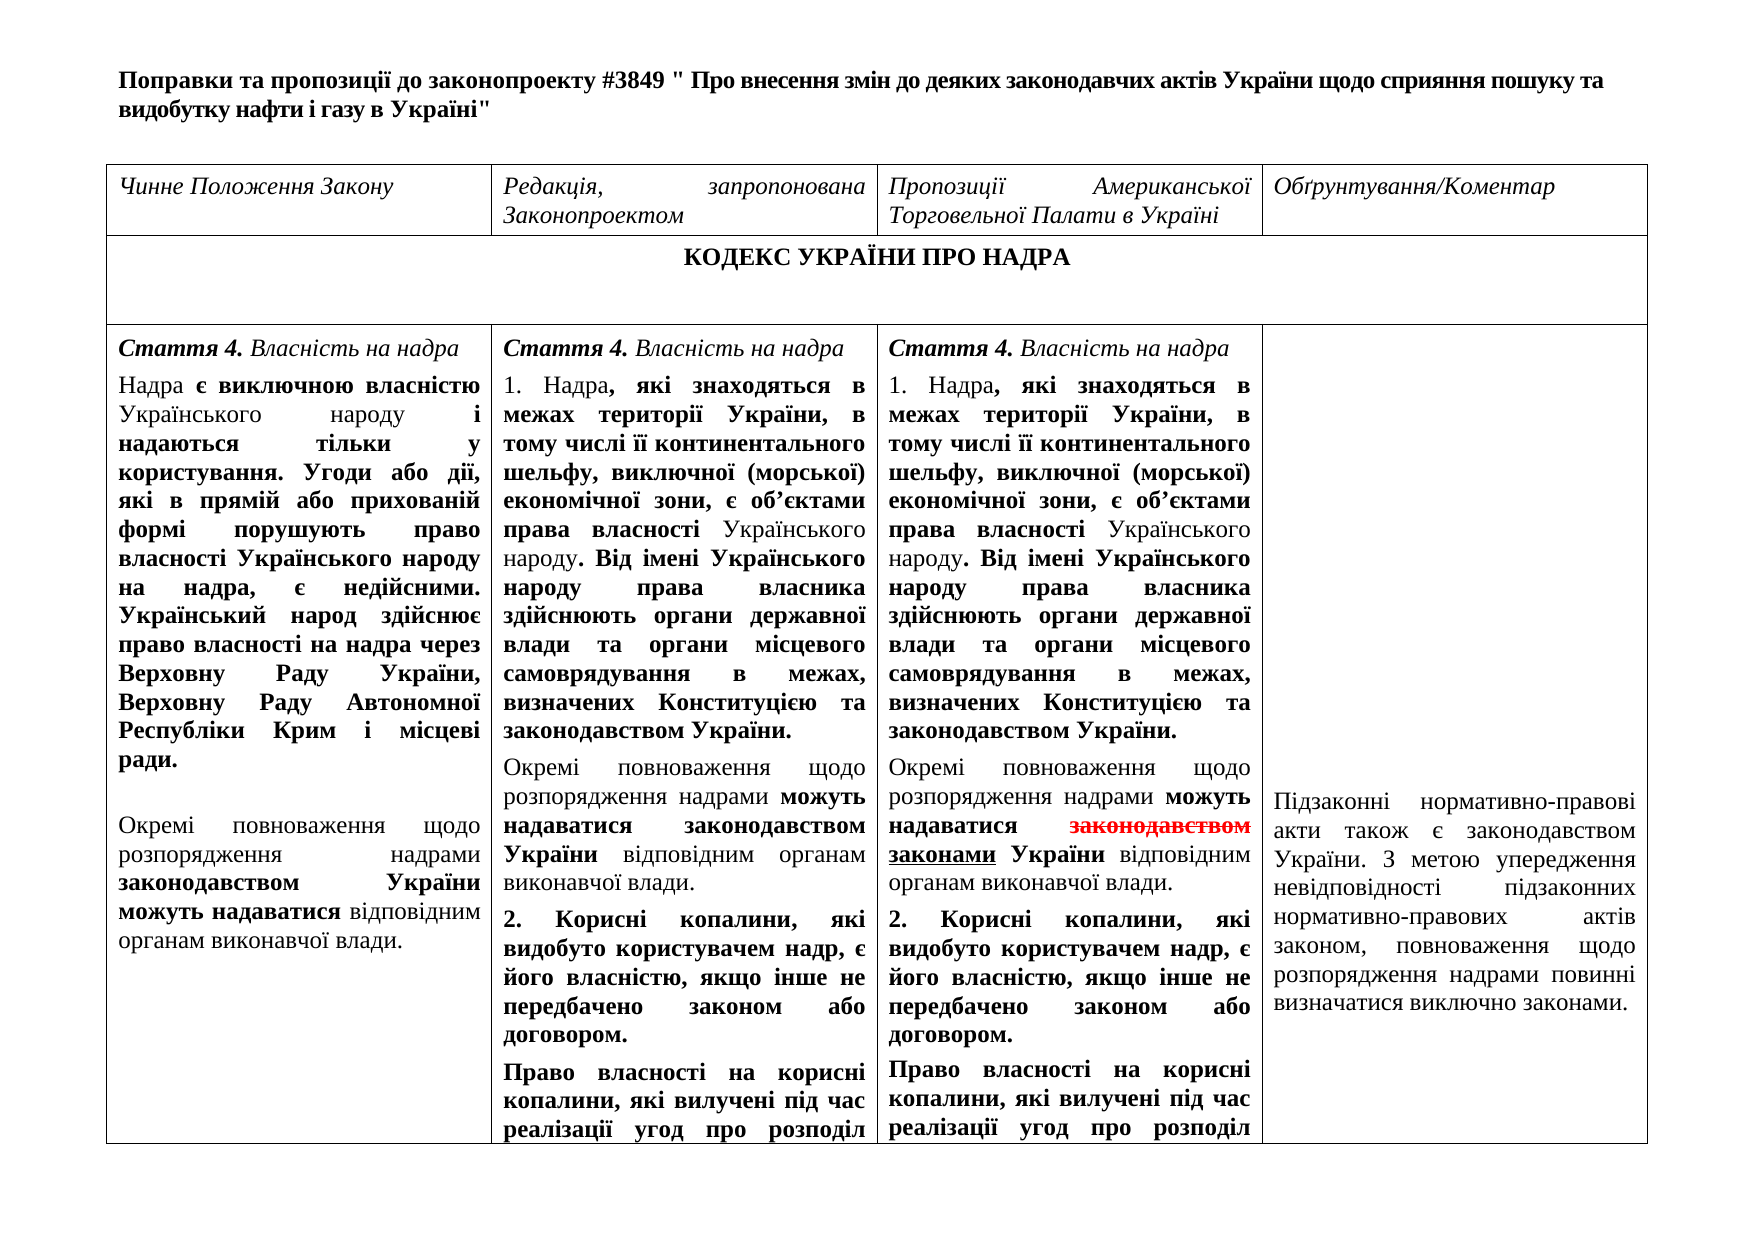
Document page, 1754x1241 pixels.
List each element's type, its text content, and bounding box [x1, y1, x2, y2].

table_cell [1263, 325, 1647, 1143]
table_header Редакція, запропонована Законопроектом [492, 165, 877, 235]
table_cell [878, 325, 1262, 1143]
table_header Пропозиції Американської Торговельної Палати в Україні [878, 165, 1262, 235]
text Поправки та пропозиції до законопроекту #3849 " Про внесення змін до деяких законодавчих актів України щодо сприяння пошуку та видобутку нафти і газу в Україні" [118, 65, 1636, 123]
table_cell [107, 325, 491, 1143]
table_header Чинне Положення Закону [107, 165, 491, 235]
table_cell КОДЕКС УКРАЇНИ ПРО НАДРА [107, 236, 1647, 324]
table_header Обґрунтування/Коментар [1263, 165, 1647, 235]
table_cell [492, 325, 877, 1143]
